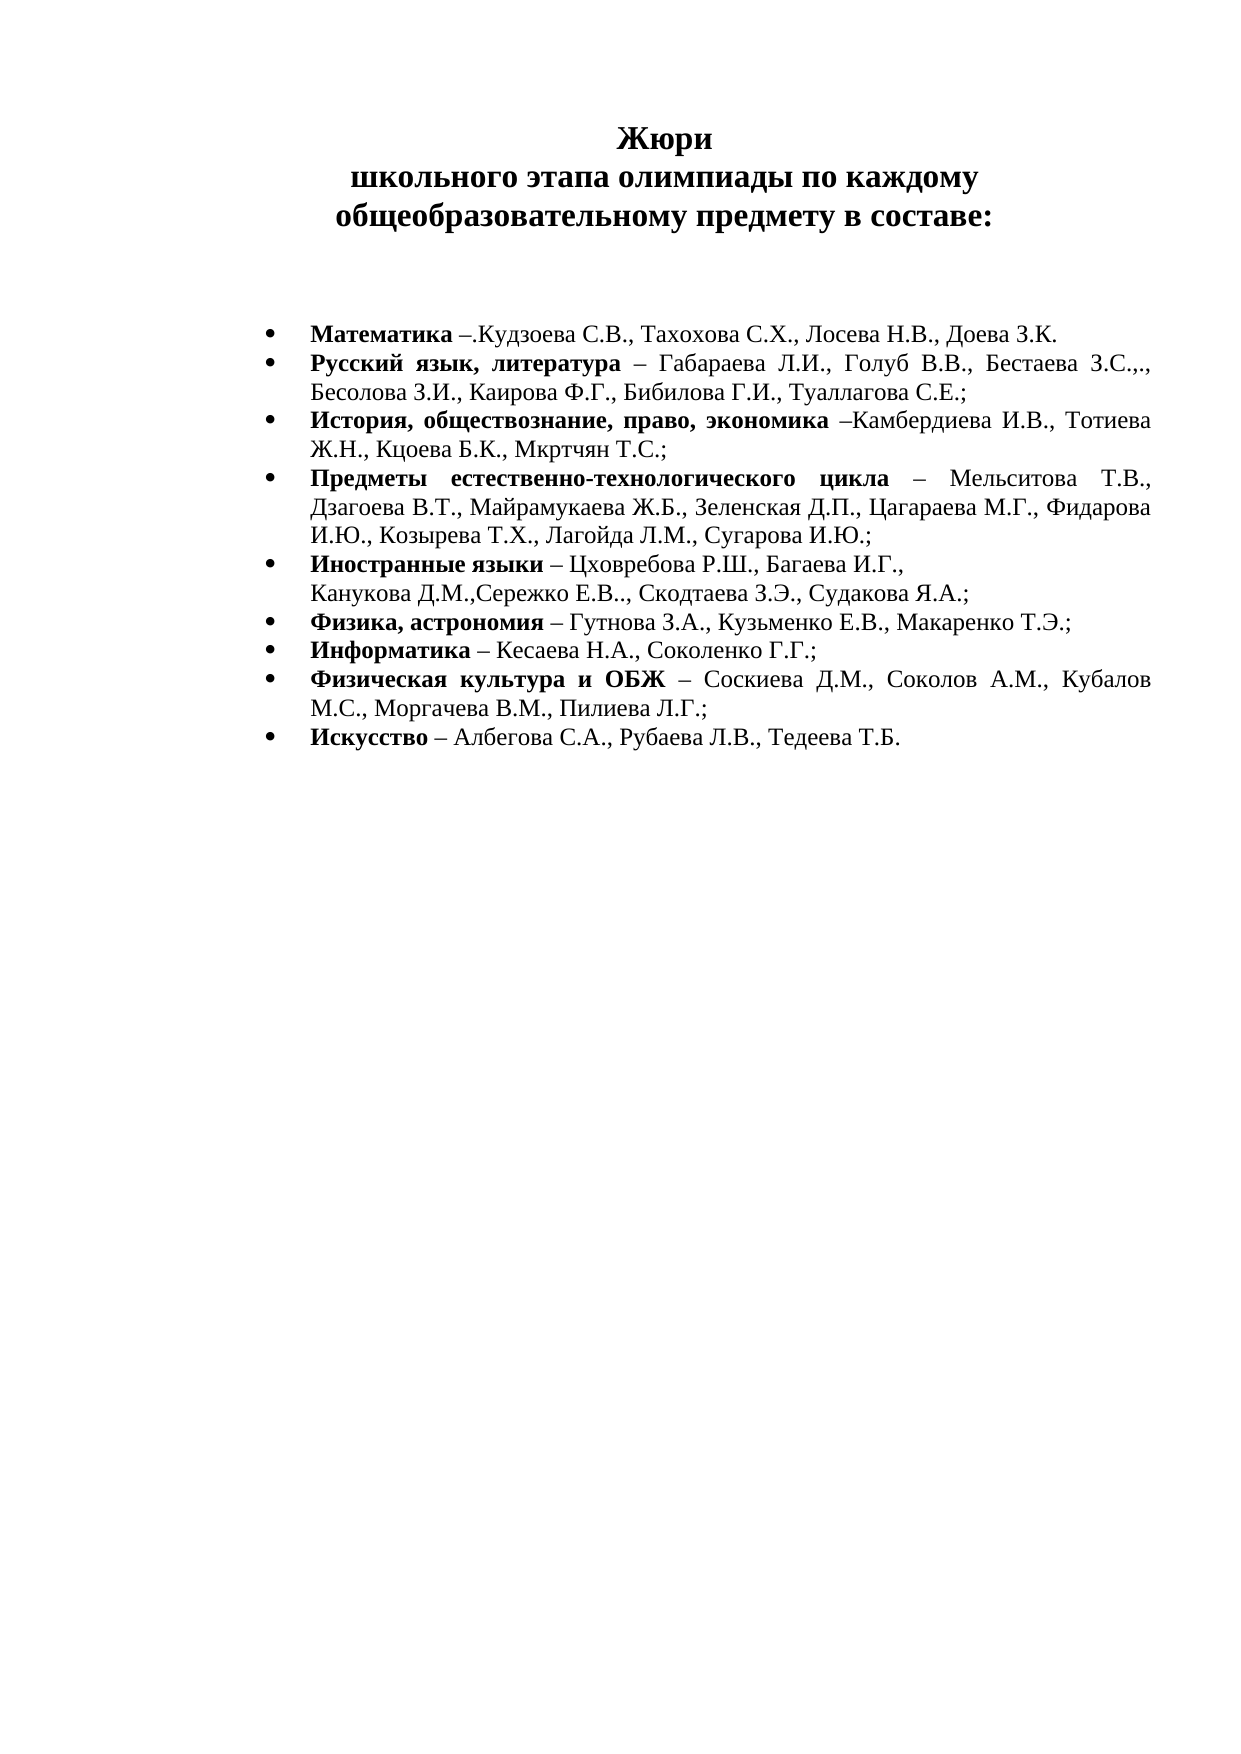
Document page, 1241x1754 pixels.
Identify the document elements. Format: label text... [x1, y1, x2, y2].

text школьного этапа олимпиады по каждому общеобразовательному предмету в составе: [177, 156, 1152, 233]
list Русский язык, литература – Габараева Л.И., Голуб В.В., Бестаева З.С.,., Бесолова З.И., Каирова Ф.Г., Бибилова Г.И., Туаллагова С.Е.; [266, 348, 1152, 406]
list Информатика – Кесаева Н.А., Соколенко Г.Г.; [266, 636, 1152, 664]
list Математика –.Кудзоева С.В., Тахохова С.Х., Лосева Н.В., Доева З.К. [266, 319, 1152, 348]
text Жюри [177, 118, 1152, 156]
text Канукова Д.М.,Сережко Е.В.., Скодтаева З.Э., Судакова Я.А.; [310, 578, 1152, 607]
list Иностранные языки – Цховребова Р.Ш., Багаева И.Г., [266, 549, 1152, 578]
list Физика, астрономия – Гутнова З.А., Кузьменко Е.В., Макаренко Т.Э.; [266, 607, 1152, 636]
list История, обществознание, право, экономика –Камбердиева И.В., Тотиева Ж.Н., Кцоева Б.К., Мкртчян Т.С.; [266, 406, 1152, 463]
list Предметы естественно-технологического цикла – Мельситова Т.В., Дзагоева В.Т., Майрамукаева Ж.Б., Зеленская Д.П., Цагараева М.Г., Фидарова И.Ю., Козырева Т.Х., Лагойда Л.М., Сугарова И.Ю.; [266, 463, 1152, 549]
list Искусство – Албегова С.А., Рубаева Л.В., Тедеева Т.Б. [266, 722, 1152, 751]
list Физическая культура и ОБЖ – Соскиева Д.М., Соколов А.М., Кубалов М.С., Моргачева В.М., Пилиева Л.Г.; [266, 664, 1152, 722]
